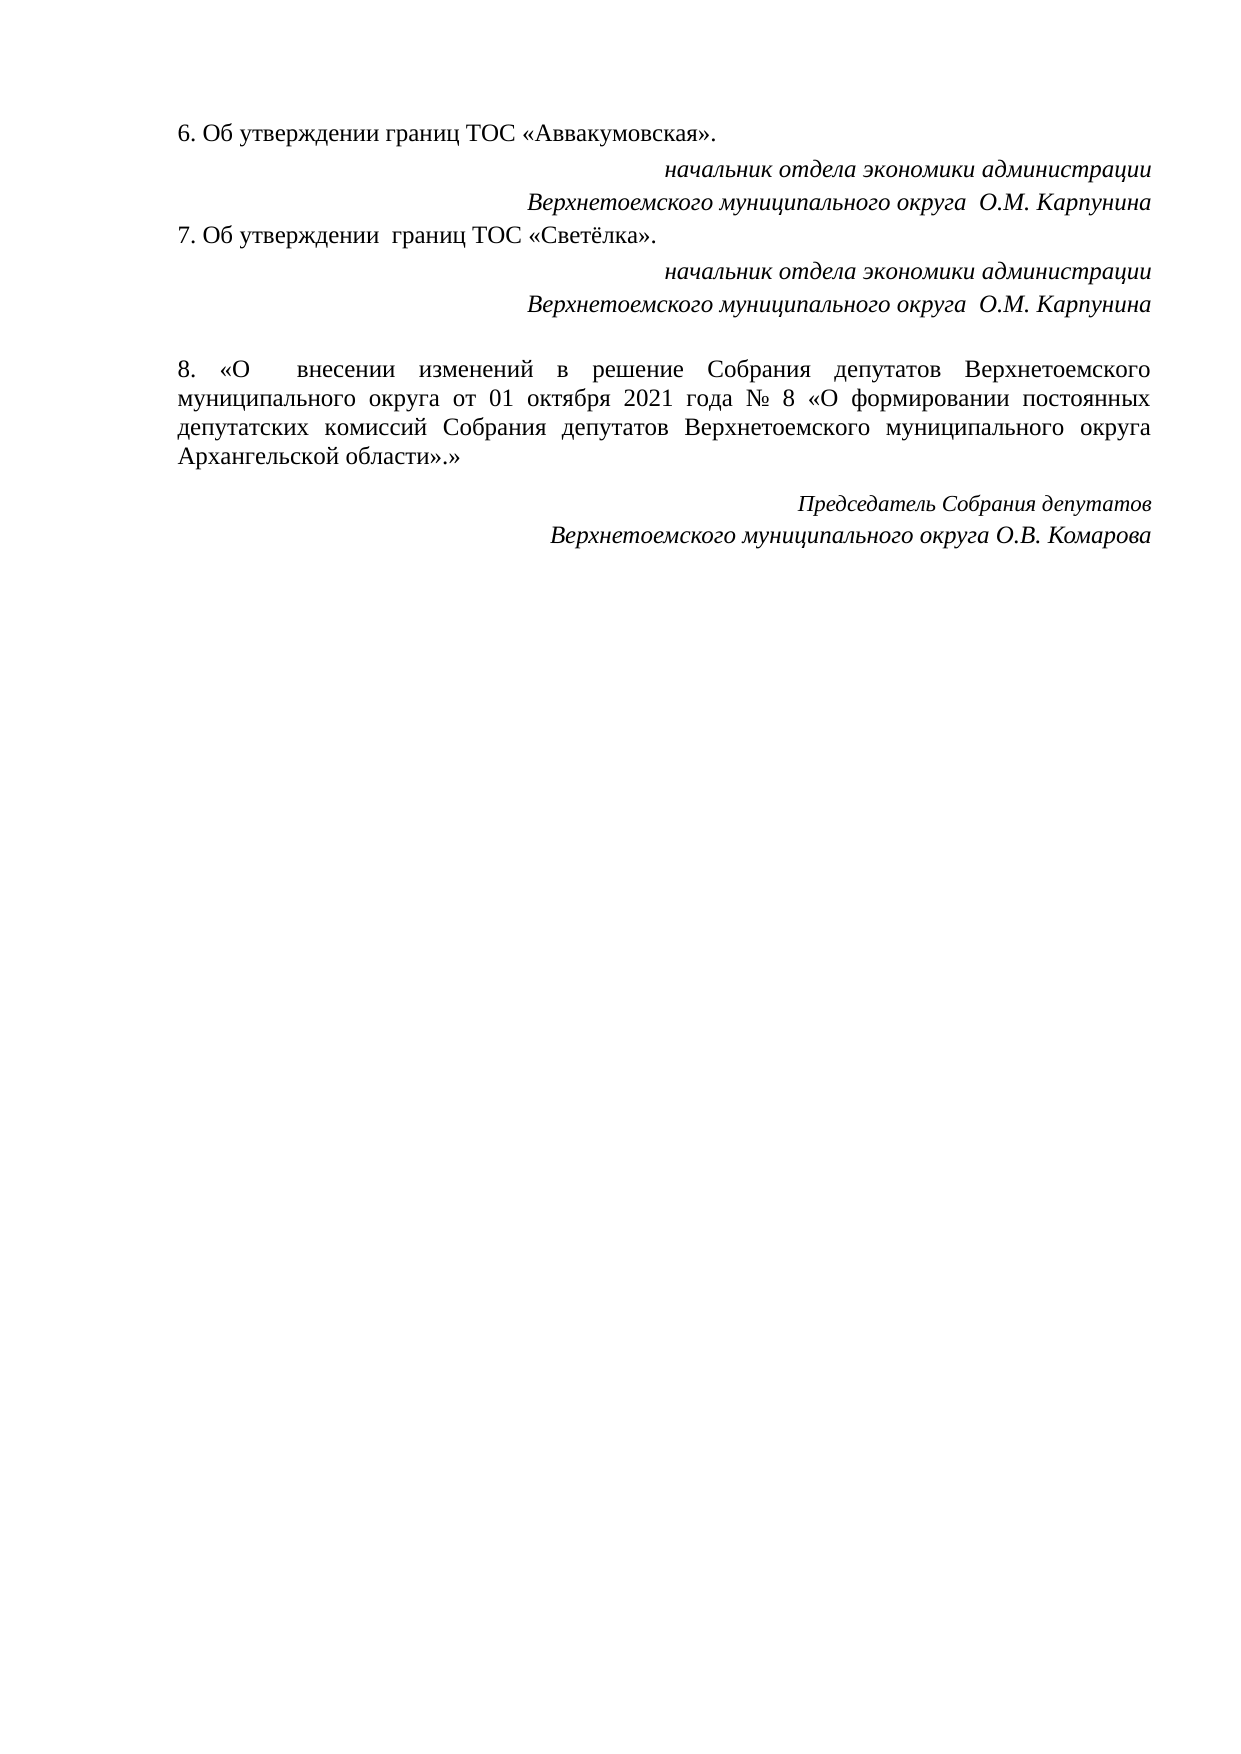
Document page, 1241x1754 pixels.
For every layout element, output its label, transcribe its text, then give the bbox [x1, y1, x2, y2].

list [258, 187, 1152, 216]
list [258, 154, 1152, 183]
list начальник отдела экономики администрации [258, 256, 1152, 285]
text Верхнетоемского муниципального округа О.В. Комарова [258, 521, 1152, 549]
text 6. Об утверждении границ ТОС «Аввакумовская». [177, 118, 1152, 147]
text Председатель Собрания депутатов [177, 490, 1152, 517]
text 8. «О внесении изменений в решение Собрания депутатов Верхнетоемского муниципального округа от 01 октября 2021 года № 8 «О формировании постоянных депутатских комиссий Собрания депутатов Верхнетоемского муниципального округа Архангельской области».» [177, 354, 1152, 469]
list Верхнетоемского муниципального округа О.М. Карпунина [258, 289, 1152, 318]
text 7. Об утверждении границ ТОС «Светёлка». [177, 220, 1152, 249]
